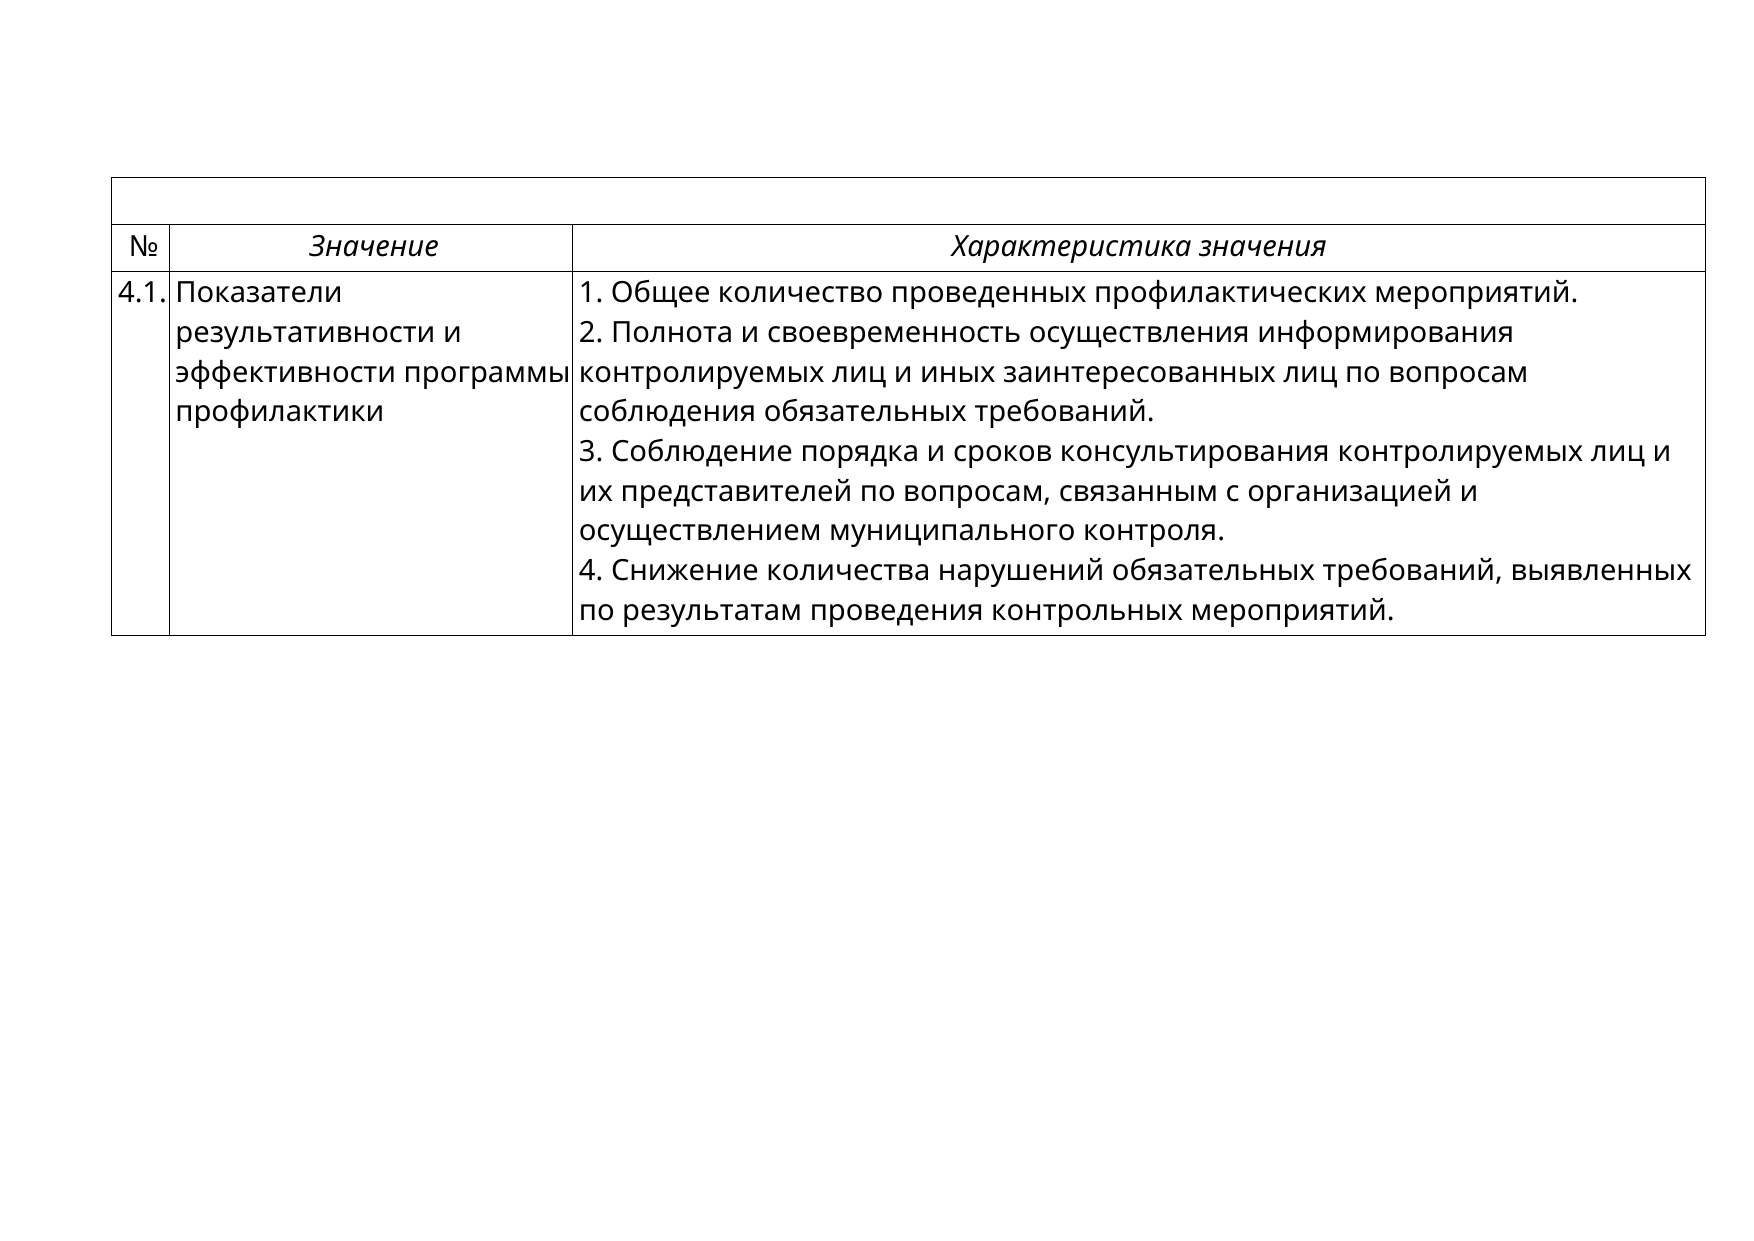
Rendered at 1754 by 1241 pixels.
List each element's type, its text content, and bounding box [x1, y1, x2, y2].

table_cell № [112, 225, 169, 271]
table_cell Показатели результативности и эффективности программы профилактики [170, 272, 572, 635]
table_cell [112, 178, 1705, 224]
table_cell Значение [170, 225, 572, 271]
table_cell 1. Общее количество проведенных профилактических мероприятий. 2. Полнота и своевременность осуществления информирования контролируемых лиц и иных заинтересованных лиц по вопросам соблюдения обязательных требований. 3. Соблюдение порядка и сроков консультирования контролируемых лиц и их представителей по вопросам, связанным с организацией и осуществлением муниципального контроля. 4. Снижение количества нарушений обязательных требований, выявленных по результатам проведения контрольных мероприятий. [573, 272, 1705, 635]
table_cell 4.1. [112, 272, 169, 635]
table_cell Характеристика значения [573, 225, 1705, 271]
